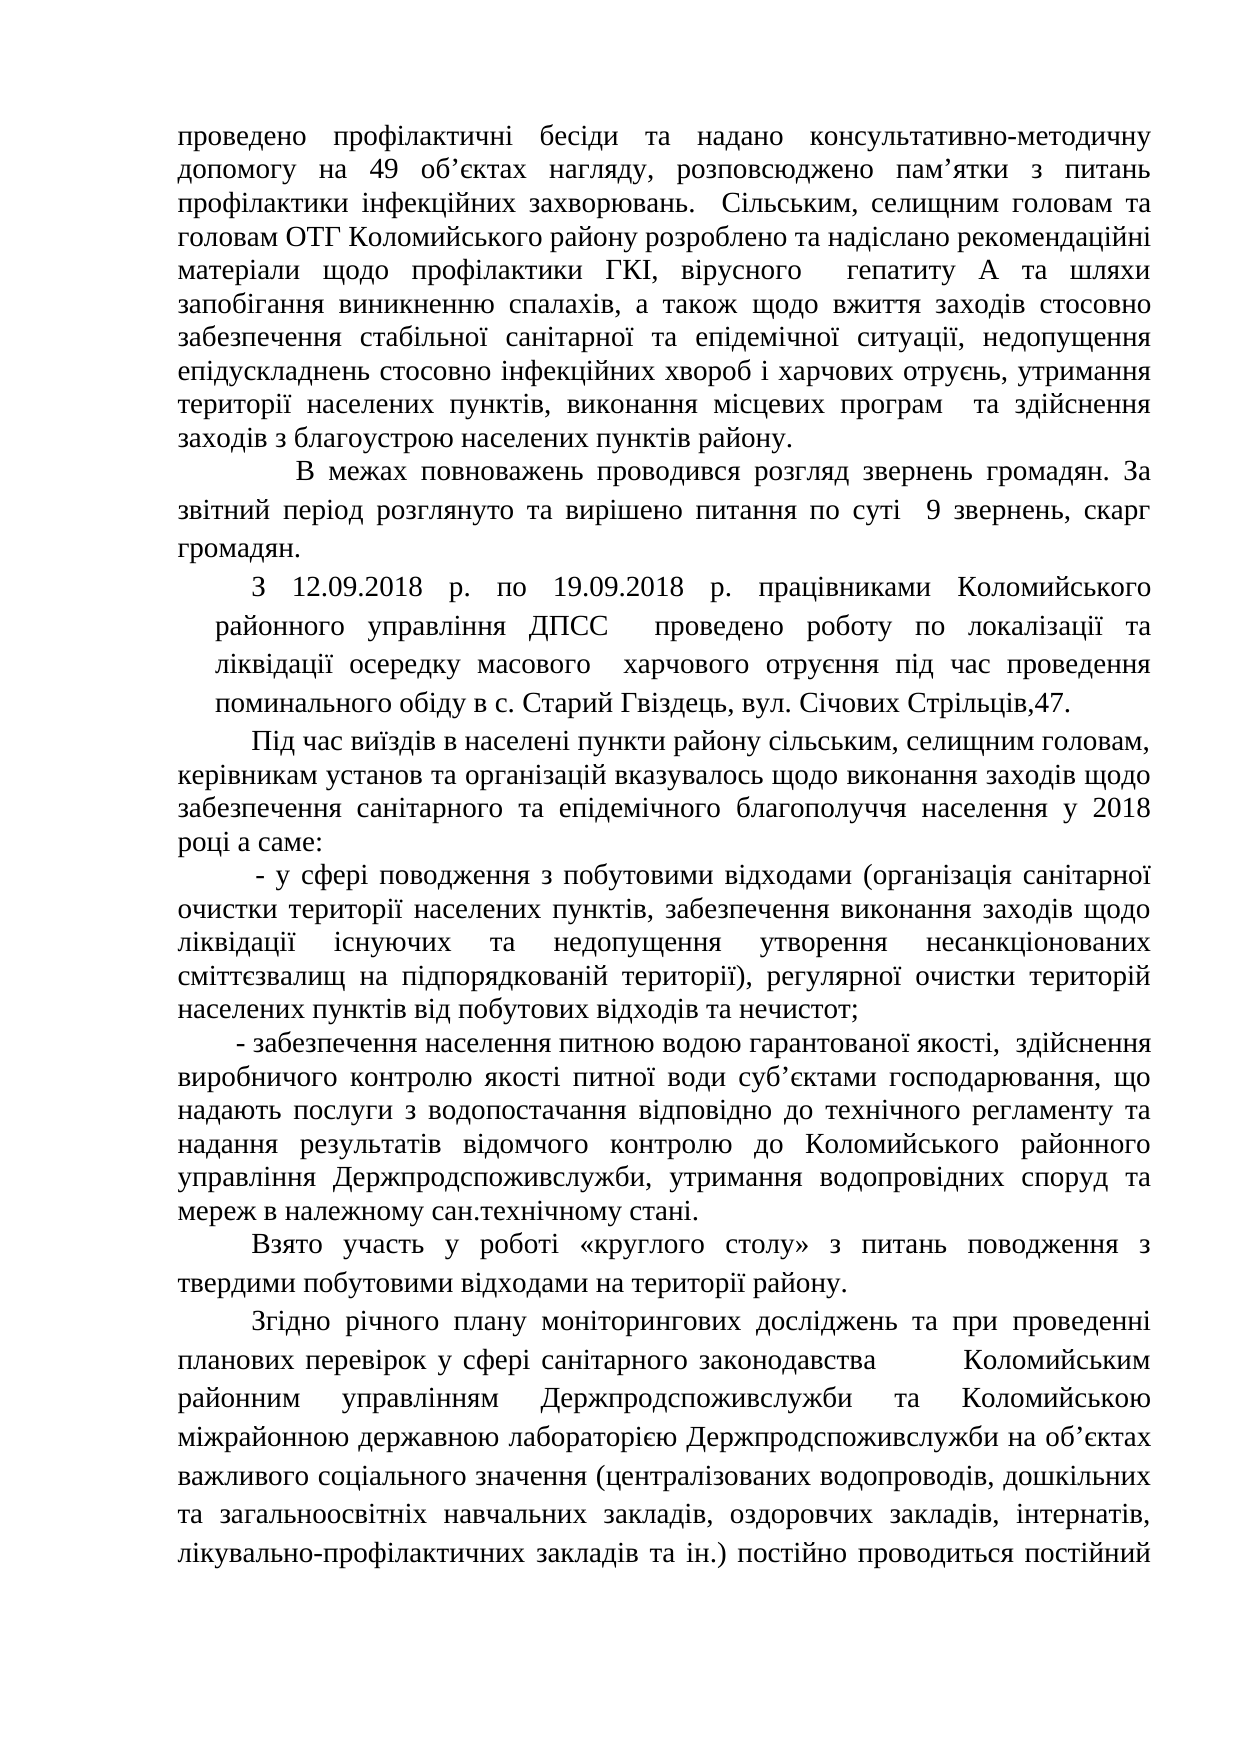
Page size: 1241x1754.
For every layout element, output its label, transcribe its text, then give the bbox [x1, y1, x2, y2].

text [177, 118, 1152, 453]
text З 12.09.2018 р. по 19.09.2018 р. працівниками Коломийського районного управління ДПСС проведено роботу по локалізації та ліквідації осередку масового харчового отруєння під час проведення поминального обіду в с. Старий Гвіздець, вул. Січових Стрільців,47. [215, 569, 1152, 718]
text Взято участь у роботі «круглого столу» з питань поводження з твердими побутовими відходами на території району. [177, 1226, 1152, 1298]
text - у сфері поводження з побутовими відходами (організація санітарної очистки території населених пунктів, забезпечення виконання заходів щодо ліквідації існуючих та недопущення утворення несанкціонованих сміттєзвалищ на підпорядкованій території), регулярної очистки територій населених пунктів від побутових відходів та нечистот; [177, 857, 1152, 1025]
text - забезпечення населення питною водою гарантованої якості, здійснення виробничого контролю якості питної води суб’єктами господарювання, що надають послуги з водопостачання відповідно до технічного регламенту та надання результатів відомчого контролю до Коломийського районного управління Держпродспоживслужби, утримання водопровідних споруд та мереж в належному сан.технічному стані. [177, 1025, 1152, 1226]
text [177, 1303, 1152, 1568]
text Під час виїздів в населені пункти району сільським, селищним головам, керівникам установ та організацій вказувалось щодо виконання заходів щодо забезпечення санітарного та епідемічного благополуччя населення у 2018 році а саме: [177, 723, 1152, 857]
text В межах повноважень проводився розгляд звернень громадян. За звітний період розглянуто та вирішено питання по суті 9 звернень, скарг громадян. [177, 453, 1152, 564]
